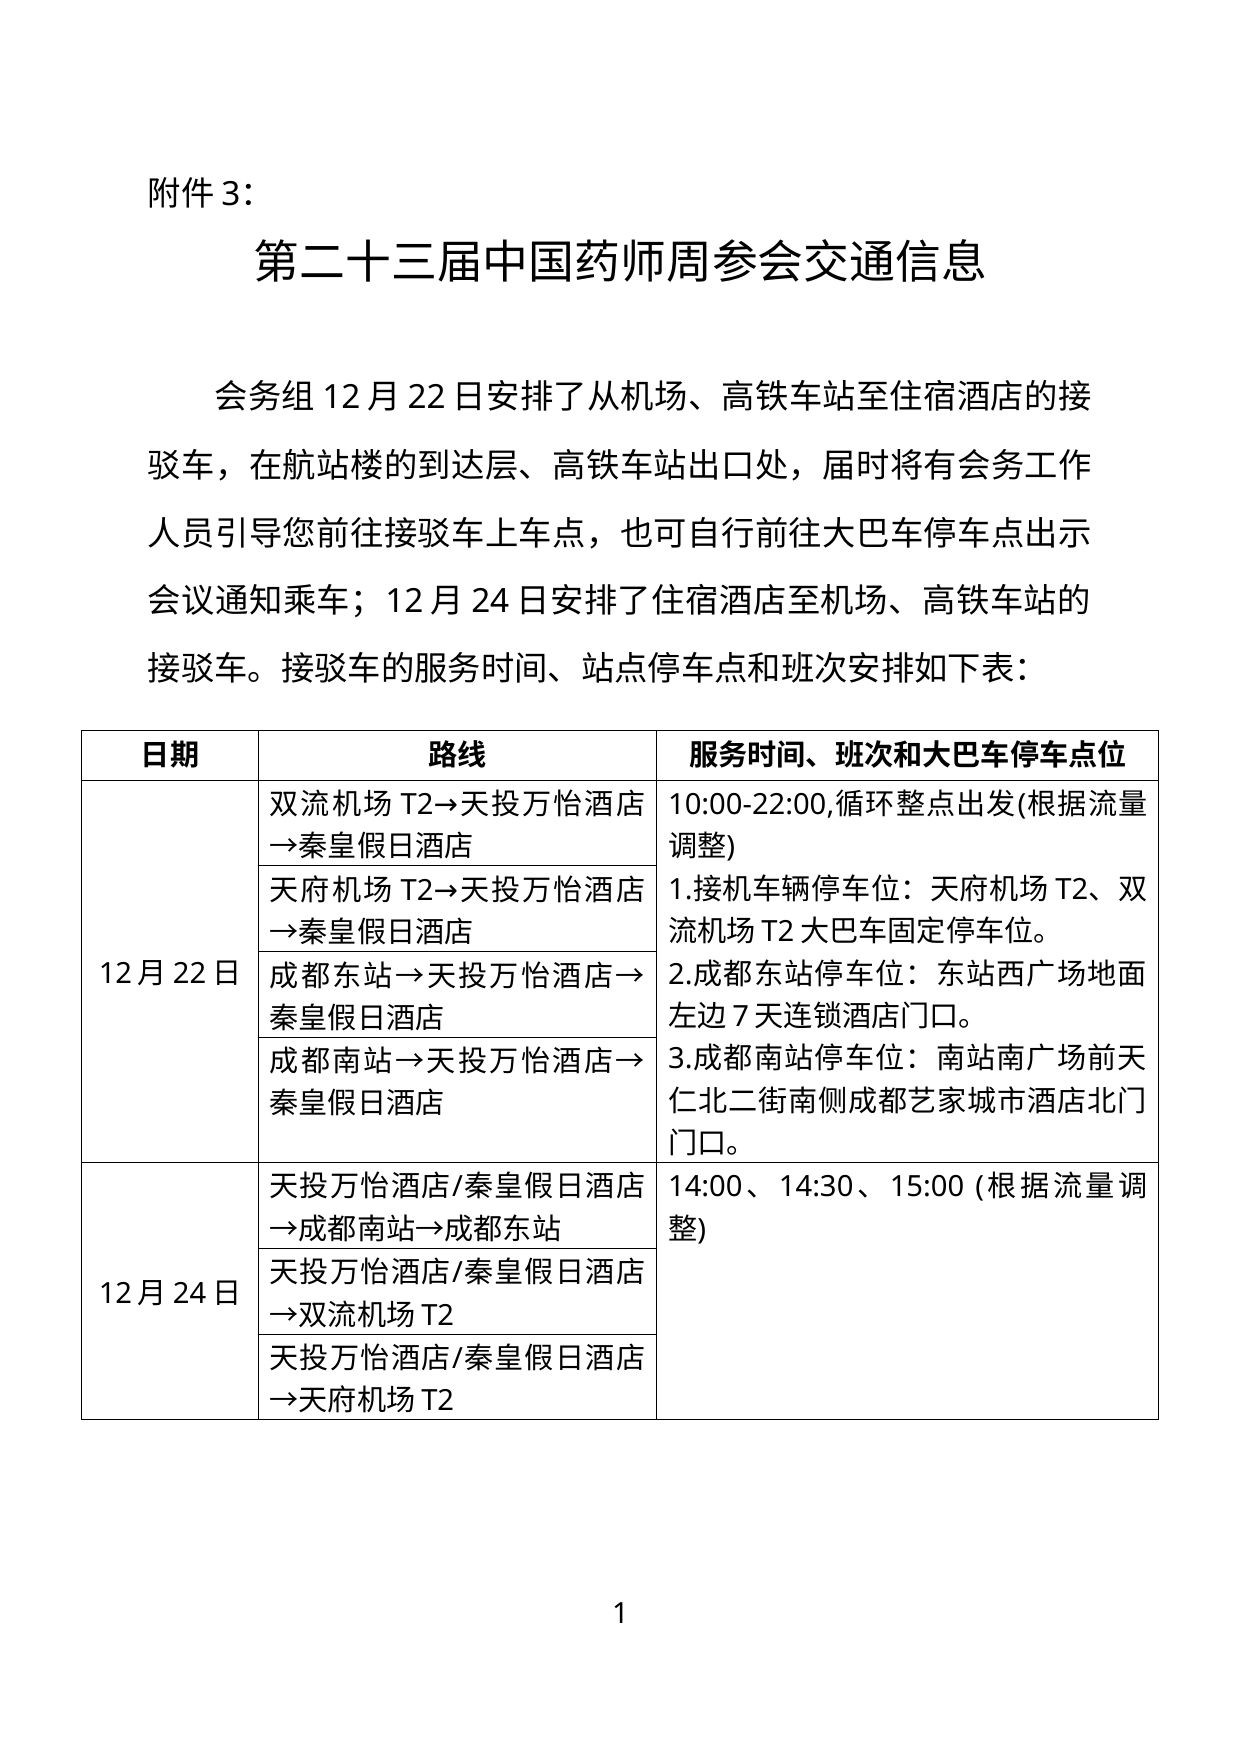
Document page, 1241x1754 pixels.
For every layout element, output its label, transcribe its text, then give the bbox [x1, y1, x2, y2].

table_header 服务时间、班次和大巴车停车点位 [657, 731, 1158, 779]
table_cell 成都东站→天投万怡酒店→秦皇假日酒店 [259, 952, 656, 1037]
text 会务组12月22日安排了从机场、高铁车站至住宿酒店的接驳车，在航站楼的到达层、高铁车站出口处，届时将有会务工作人员引导您前往接驳车上车点，也可自行前往大巴车停车点出示会议通知乘车；12月24日安排了住宿酒店至机场、高铁车站的接驳车。接驳车的服务时间、站点停车点和班次安排如下表： [148, 361, 1092, 700]
table_cell 双流机场T2→天投万怡酒店→秦皇假日酒店 [259, 781, 656, 865]
text 第二十三届中国药师周参会交通信息 [148, 225, 1092, 293]
table_cell 天投万怡酒店/秦皇假日酒店→双流机场T2 [259, 1249, 656, 1333]
table_cell 天府机场T2→天投万怡酒店→秦皇假日酒店 [259, 866, 656, 951]
text 附件3： [148, 157, 1092, 225]
table_cell 12月22日 [82, 781, 258, 1162]
table_cell 天投万怡酒店/秦皇假日酒店→成都南站→成都东站 [259, 1163, 656, 1248]
table_cell 10:00-22:00,循环整点出发(根据流量调整) 1.接机车辆停车位：天府机场T2、双流机场T2大巴车固定停车位。 2.成都东站停车位：东站西广场地面左边7天连锁酒店门口。 3.成都南站停车位：南站南广场前天仁北二街南侧成都艺家城市酒店北门门口。 [657, 781, 1158, 1162]
table_cell 14:00、14:30、15:00 (根据流量调整) [657, 1163, 1158, 1419]
table_header 日期 [82, 731, 258, 779]
table_cell 天投万怡酒店/秦皇假日酒店→天府机场T2 [259, 1335, 656, 1419]
table_cell 成都南站→天投万怡酒店→秦皇假日酒店 [259, 1038, 656, 1162]
table_header 路线 [259, 731, 656, 779]
table_cell 12月24日 [82, 1163, 258, 1419]
